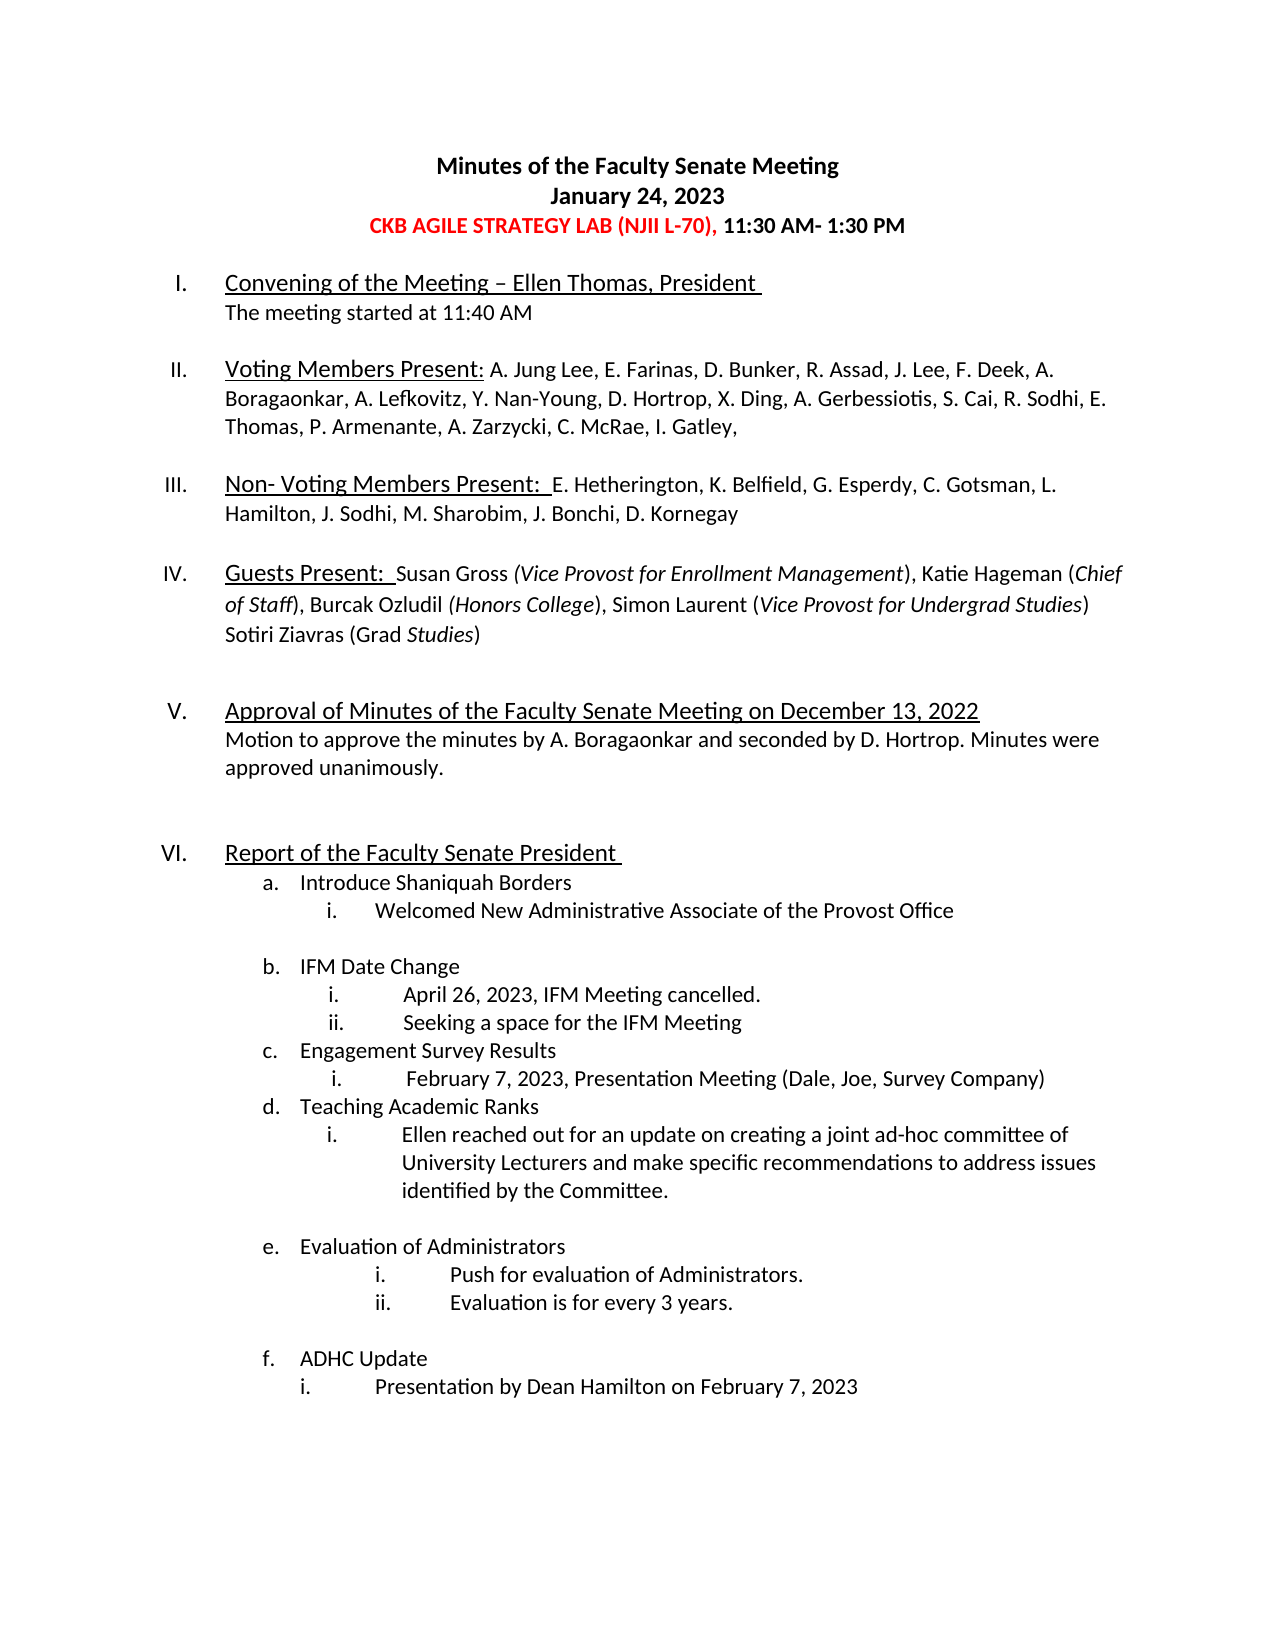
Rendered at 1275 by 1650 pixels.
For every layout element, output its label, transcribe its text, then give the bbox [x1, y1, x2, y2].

text Motion to approve the minutes by A. Boragaonkar and seconded by D. Hortrop. Minutes were approved unanimously. [225, 725, 1125, 781]
list ADHC Update [262, 1344, 1125, 1372]
list Approval of Minutes of the Faculty Senate Meeting on December 13, 2022 [187, 695, 1125, 725]
text The meeting started at 11:40 AM [225, 298, 1125, 326]
list Voting Members Present: A. Jung Lee, E. Farinas, D. Bunker, R. Assad, J. Lee, F. Deek, A. Boragaonkar, A. Lefkovitz, Y. Nan-Young, D. Hortrop, X. Ding, A. Gerbessiotis, S. Cai, R. Sodhi, E. Thomas, P. Armenante, A. Zarzycki, C. McRae, I. Gatley, [187, 354, 1125, 440]
list Evaluation is for every 3 years. [375, 1288, 1125, 1316]
text Minutes of the Faculty Senate Meeting [150, 150, 1125, 181]
list Presentation by Dean Hamilton on February 7, 2023 [300, 1372, 1125, 1400]
list Seeking a space for the IFM Meeting [328, 1008, 1125, 1036]
list Non- Voting Members Present: E. Hetherington, K. Belfield, G. Esperdy, C. Gotsman, L. Hamilton, J. Sodhi, M. Sharobim, J. Bonchi, D. Kornegay [187, 468, 1125, 527]
list Teaching Academic Ranks [262, 1092, 1125, 1120]
text CKB AGILE STRATEGY LAB (NJII L-70), 11:30 AM- 1:30 PM [150, 211, 1125, 239]
list Convening of the Meeting – Ellen Thomas, President [187, 267, 1125, 298]
list Engagement Survey Results [262, 1036, 1125, 1064]
list IFM Date Change [262, 952, 1125, 980]
text January 24, 2023 [150, 181, 1125, 211]
list Ellen reached out for an update on creating a joint ad-hoc committee of University Lecturers and make specific recommendations to address issues identified by the Committee. [327, 1120, 1125, 1204]
list April 26, 2023, IFM Meeting cancelled. [328, 980, 1125, 1008]
list Evaluation of Administrators [262, 1232, 1125, 1260]
list Guests Present: Susan Gross (Vice Provost for Enrollment Management), Katie Hageman (Chief of Staff), Burcak Ozludil (Honors College), Simon Laurent (Vice Provost for Undergrad Studies) Sotiri Ziavras (Grad Studies) [187, 557, 1125, 648]
list Report of the Faculty Senate President [187, 837, 1125, 868]
list Introduce Shaniquah Borders [262, 868, 1125, 896]
list Push for evaluation of Administrators. [375, 1260, 1125, 1288]
list February 7, 2023, Presentation Meeting (Dale, Joe, Survey Company) [331, 1064, 1125, 1092]
list Welcomed New Administrative Associate of the Provost Office [337, 896, 1125, 924]
